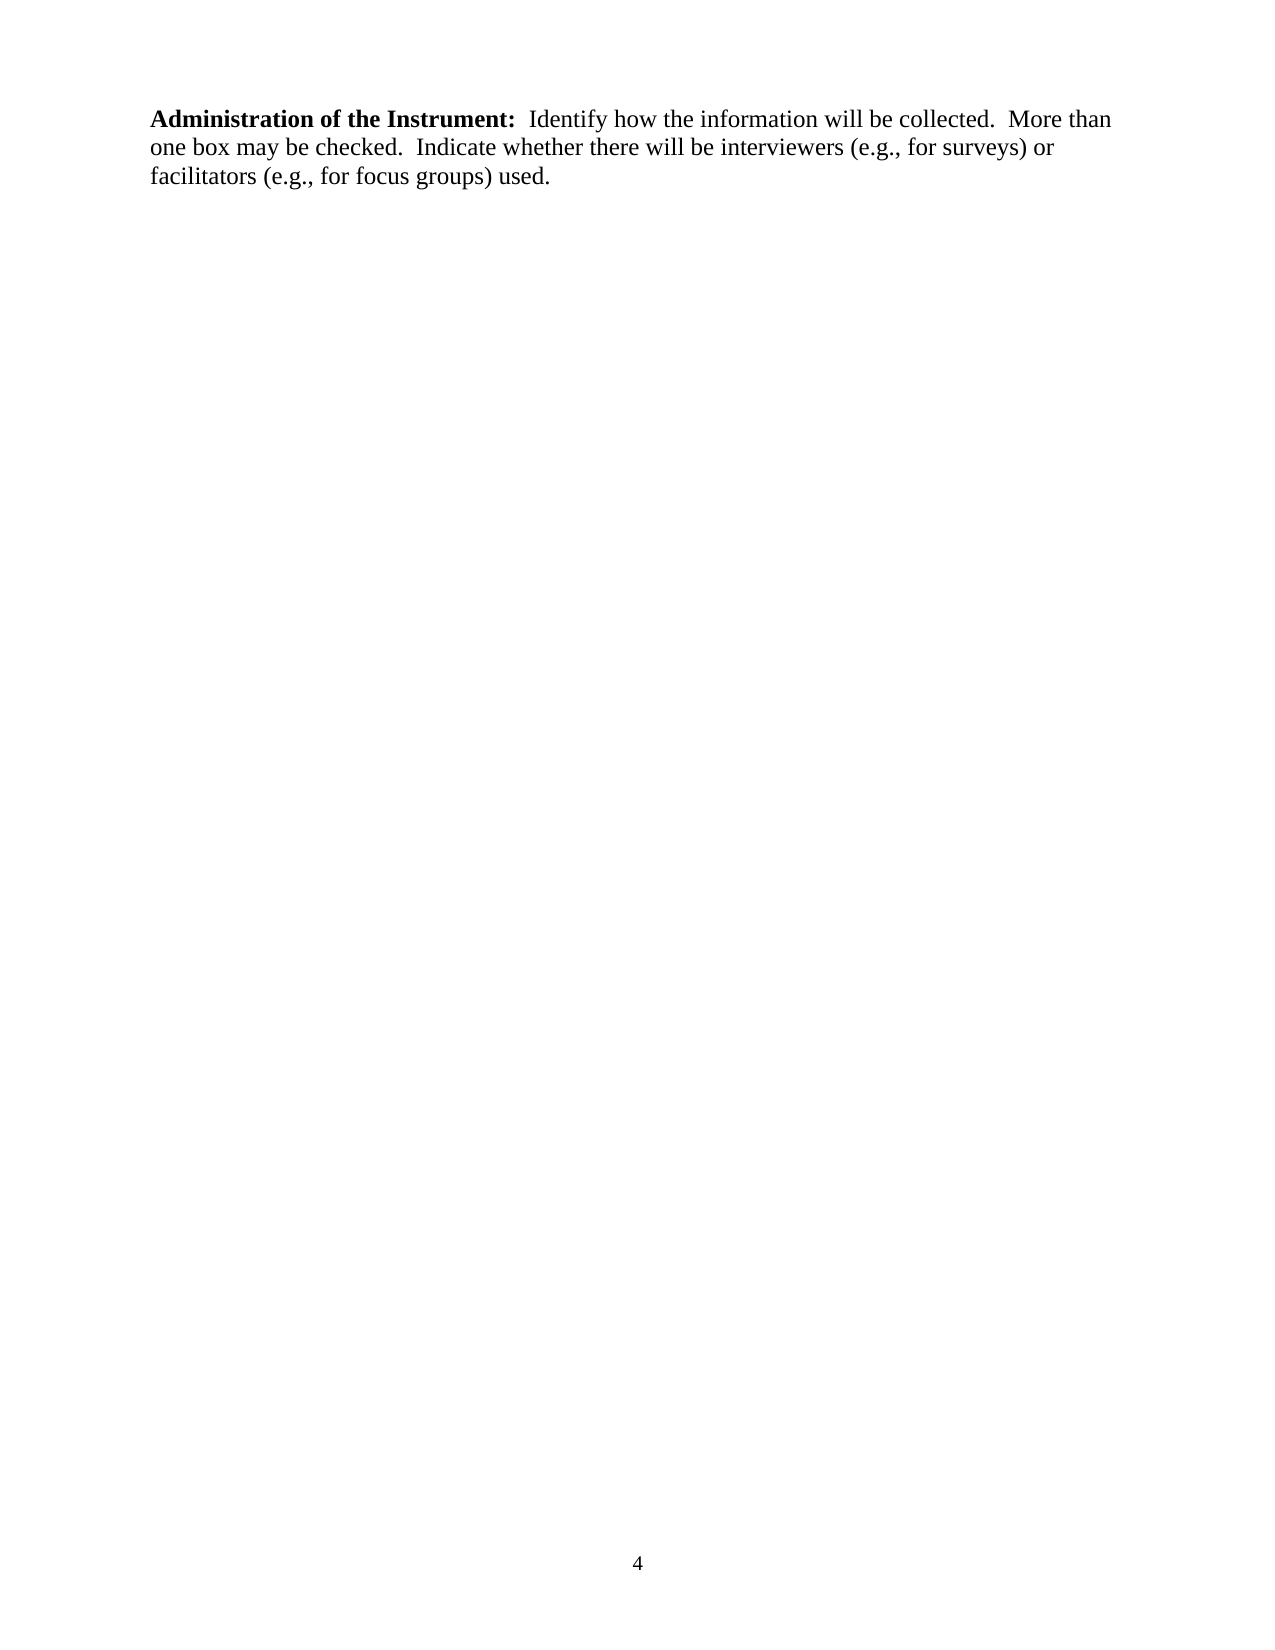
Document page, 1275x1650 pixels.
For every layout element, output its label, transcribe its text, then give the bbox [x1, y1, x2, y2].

text Administration of the Instrument: Identify how the information will be collected. More than one box may be checked. Indicate whether there will be interviewers (e.g., for surveys) or facilitators (e.g., for focus groups) used. [150, 104, 1125, 190]
